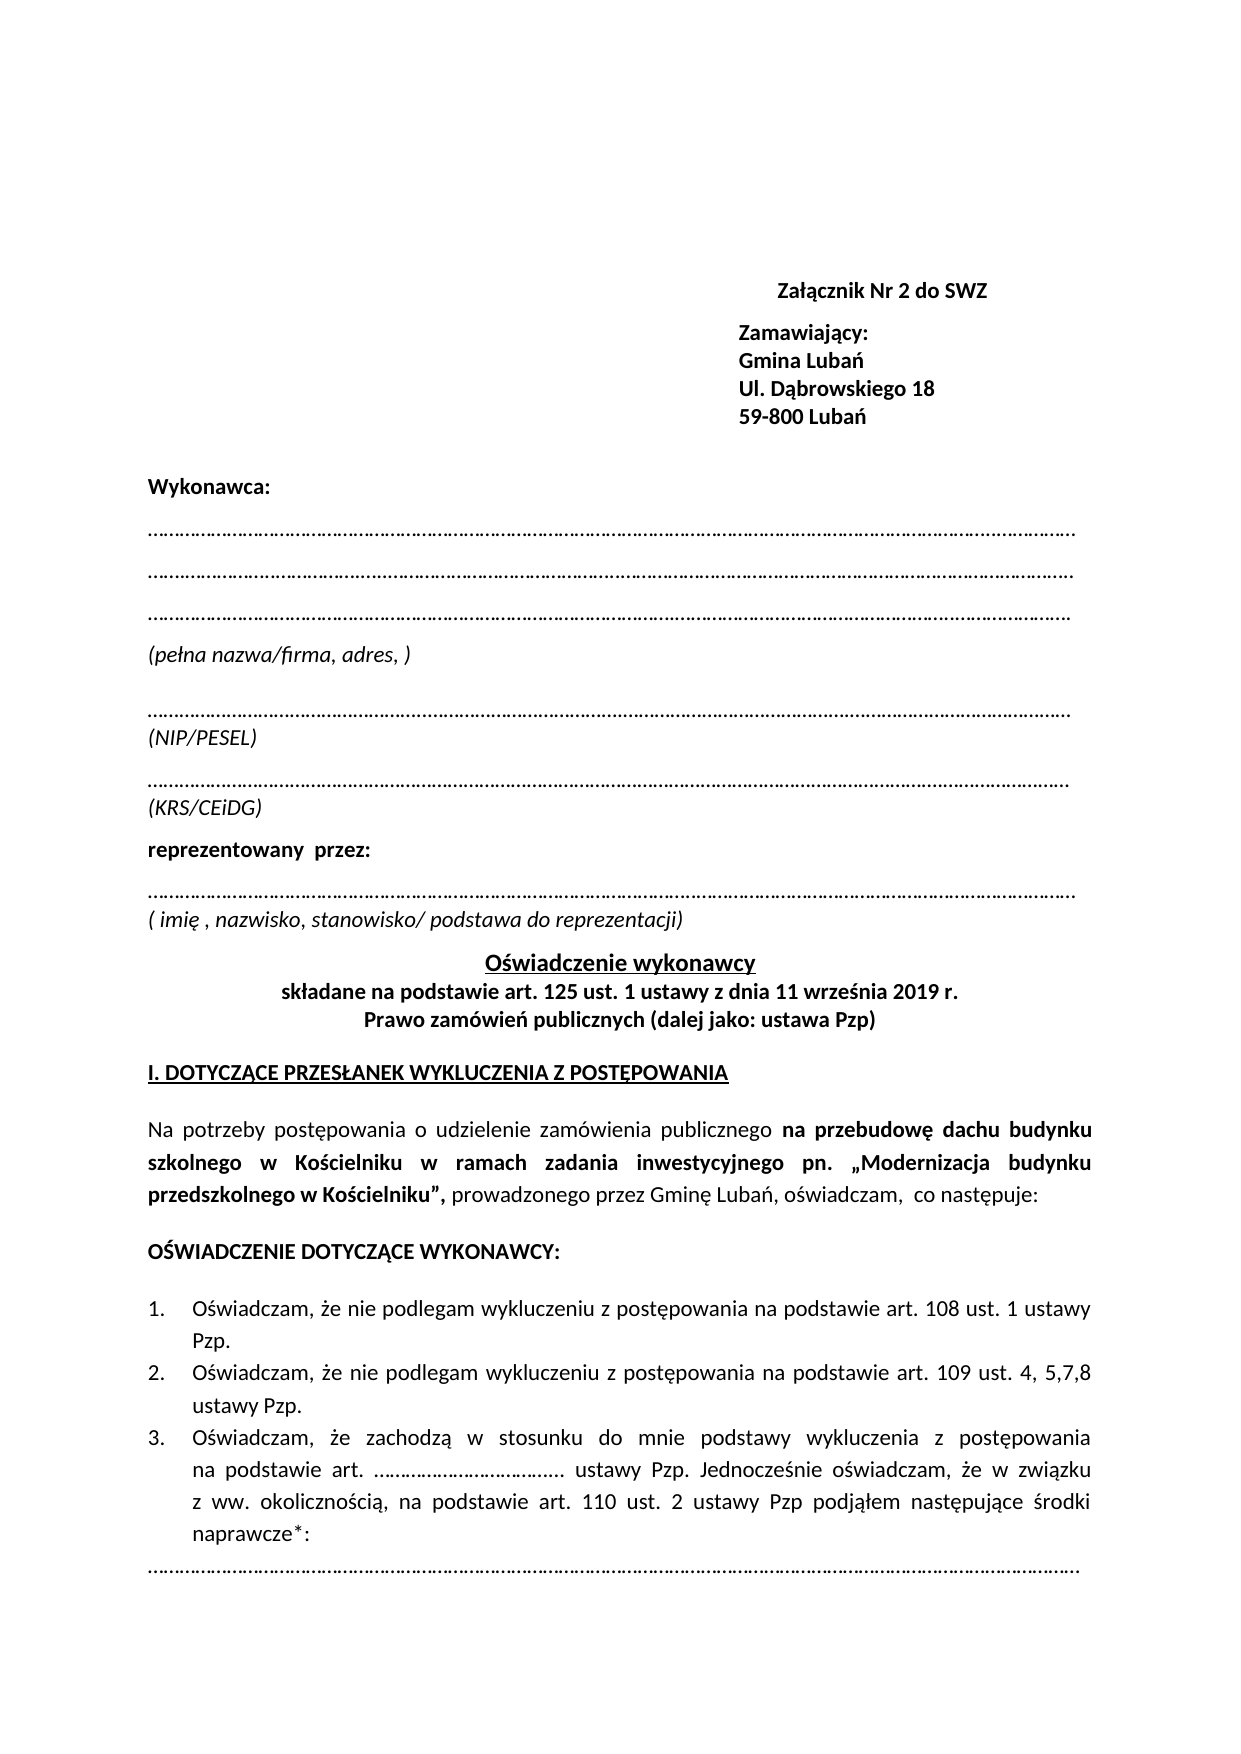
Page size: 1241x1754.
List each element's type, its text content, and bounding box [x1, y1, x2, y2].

list Oświadczam, że nie podlegam wykluczeniu z postępowania na podstawie art. 109 ust. 4, 5,7,8 ustawy Pzp. [148, 1358, 1093, 1419]
text Załącznik Nr 2 do SWZ [148, 276, 1093, 304]
text 59-800 Lubań [738, 402, 1093, 430]
text reprezentowany przez: [148, 835, 1097, 863]
text składane na podstawie art. 125 ust. 1 ustawy z dnia 11 września 2019 r. [148, 977, 1093, 1005]
text Gmina Lubań [738, 346, 1093, 374]
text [148, 1552, 1093, 1580]
text …………………………………………………………………………………………………………………………………….…………………… [148, 765, 1097, 793]
text ……………………………………………………………………………………………………………………………………………..…………… [148, 514, 1082, 542]
text I. DOTYCZĄCE PRZESŁANEK WYKLUCZENIA Z POSTĘPOWANIA [148, 1058, 1093, 1086]
text (pełna nazwa/firma, adres, ) [148, 640, 1097, 695]
text Prawo zamówień publicznych (dalej jako: ustawa Pzp) [148, 1005, 1093, 1033]
text ( imię , nazwisko, stanowisko/ podstawa do reprezentacji) [148, 905, 1097, 933]
text Na potrzeby postępowania o udzielenie zamówienia publicznego na przebudowę dachu budynku szkolnego w Kościelniku w ramach zadania inwestycyjnego pn. „Modernizacja budynku przedszkolnego w Kościelniku”, prowadzonego przez Gminę Lubań, oświadczam, co następuje: [148, 1115, 1093, 1208]
text ……………………………………………………………………………………….……………………………………………..…………………. [148, 598, 1097, 626]
list Oświadczam, że nie podlegam wykluczeniu z postępowania na podstawie art. 108 ust. 1 ustawy Pzp. [148, 1294, 1093, 1354]
text Wykonawca: [148, 472, 1093, 500]
text Ul. Dąbrowskiego 18 [738, 374, 1093, 402]
text (NIP/PESEL) [148, 723, 1097, 751]
text ……………………………………………..……………………………….…………………………………….…………………………………… [148, 695, 1097, 723]
list Oświadczam, że zachodzą w stosunku do mnie podstawy wykluczenia z postępowania na podstawie art. ……………………………... ustawy Pzp. Jednocześnie oświadczam, że w związku z ww. okolicznością, na podstawie art. 110 ust. 2 ustawy Pzp podjąłem następujące środki naprawcze*: [148, 1423, 1093, 1547]
text (KRS/CEiDG) [148, 793, 1097, 821]
text OŚWIADCZENIE DOTYCZĄCE WYKONAWCY: [148, 1237, 1093, 1265]
text …….……………..…………….…..……………………………………..………………………………………………………………………….. [148, 556, 1097, 584]
text Oświadczenie wykonawcy [148, 947, 1093, 977]
text …………………………………………………………………………………………..……………………………………………………………… [148, 877, 1097, 905]
text Zamawiający: [738, 318, 1093, 346]
